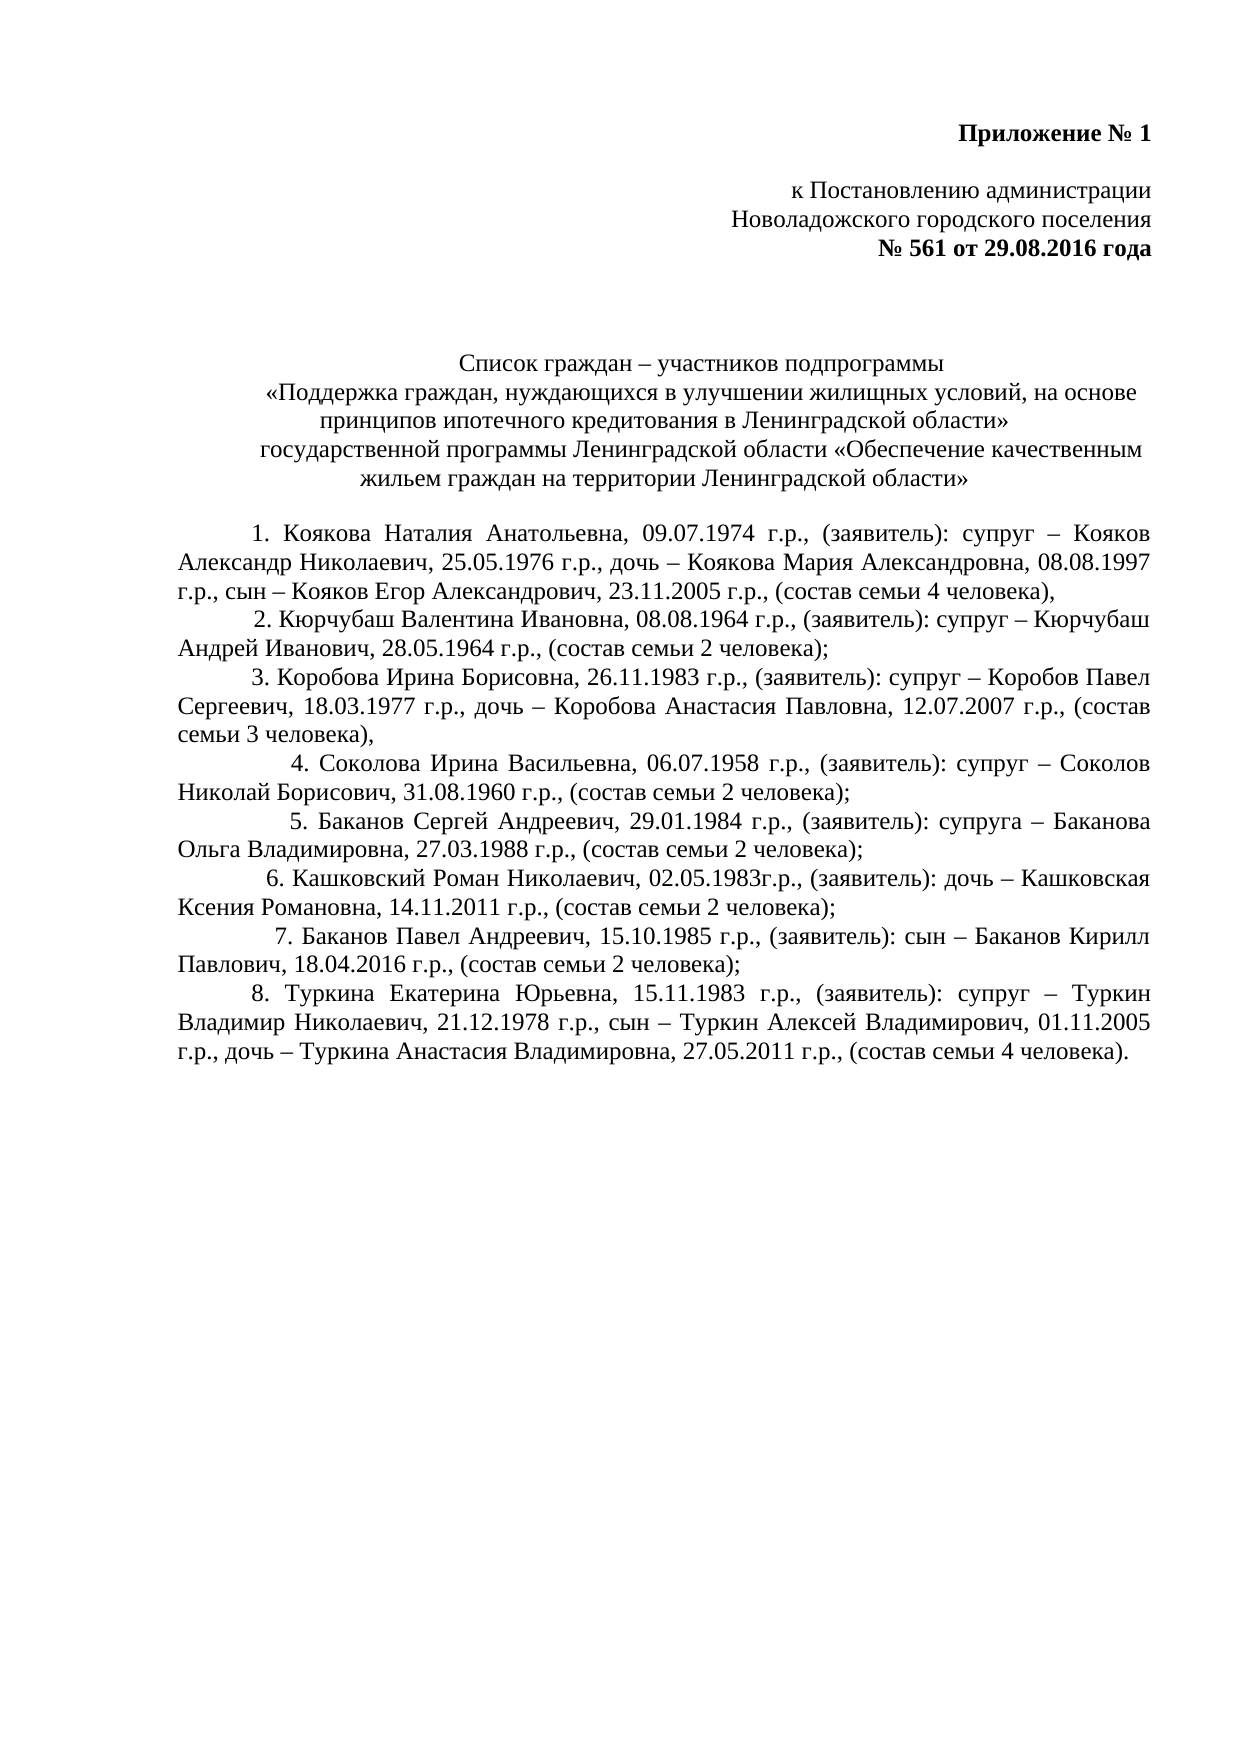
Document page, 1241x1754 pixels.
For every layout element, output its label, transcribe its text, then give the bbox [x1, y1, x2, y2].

text Новоладожского городского поселения [177, 204, 1152, 233]
text к Постановлению администрации [177, 176, 1152, 204]
text 2. Кюрчубаш Валентина Ивановна, 08.08.1964 г.р., (заявитель): супруг – Кюрчубаш Андрей Иванович, 28.05.1964 г.р., (состав семьи 2 человека); [177, 604, 1152, 662]
text 6. Кашковский Роман Николаевич, 02.05.1983г.р., (заявитель): дочь – Кашковская Ксения Романовна, 14.11.2011 г.р., (состав семьи 2 человека); [177, 863, 1152, 921]
text 3. Коробова Ирина Борисовна, 26.11.1983 г.р., (заявитель): супруг – Коробов Павел Сергеевич, 18.03.1977 г.р., дочь – Коробова Анастасия Павловна, 12.07.2007 г.р., (состав семьи 3 человека), [177, 662, 1152, 748]
text № 561 от 29.08.2016 года [177, 233, 1152, 262]
text государственной программы Ленинградской области «Обеспечение качественным жильем граждан на территории Ленинградской области» [177, 434, 1152, 492]
text Приложение № 1 [177, 118, 1152, 147]
text «Поддержка граждан, нуждающихся в улучшении жилищных условий, на основе принципов ипотечного кредитования в Ленинградской области» [177, 377, 1152, 434]
text 1. Коякова Наталия Анатольевна, 09.07.1974 г.р., (заявитель): супруг – Кояков Александр Николаевич, 25.05.1976 г.р., дочь – Коякова Мария Александровна, 08.08.1997 г.р., сын – Кояков Егор Александрович, 23.11.2005 г.р., (состав семьи 4 человека), [177, 518, 1152, 604]
text 4. Соколова Ирина Васильевна, 06.07.1958 г.р., (заявитель): супруг – Соколов Николай Борисович, 31.08.1960 г.р., (состав семьи 2 человека); [177, 748, 1152, 806]
text 7. Баканов Павел Андреевич, 15.10.1985 г.р., (заявитель): сын – Баканов Кирилл Павлович, 18.04.2016 г.р., (состав семьи 2 человека); [177, 921, 1152, 978]
text 5. Баканов Сергей Андреевич, 29.01.1984 г.р., (заявитель): супруга – Баканова Ольга Владимировна, 27.03.1988 г.р., (состав семьи 2 человека); [177, 806, 1152, 863]
text 8. Туркина Екатерина Юрьевна, 15.11.1983 г.р., (заявитель): супруг – Туркин Владимир Николаевич, 21.12.1978 г.р., сын – Туркин Алексей Владимирович, 01.11.2005 г.р., дочь – Туркина Анастасия Владимировна, 27.05.2011 г.р., (состав семьи 4 человека). [177, 978, 1152, 1064]
text Список граждан – участников подпрограммы [177, 348, 1152, 377]
